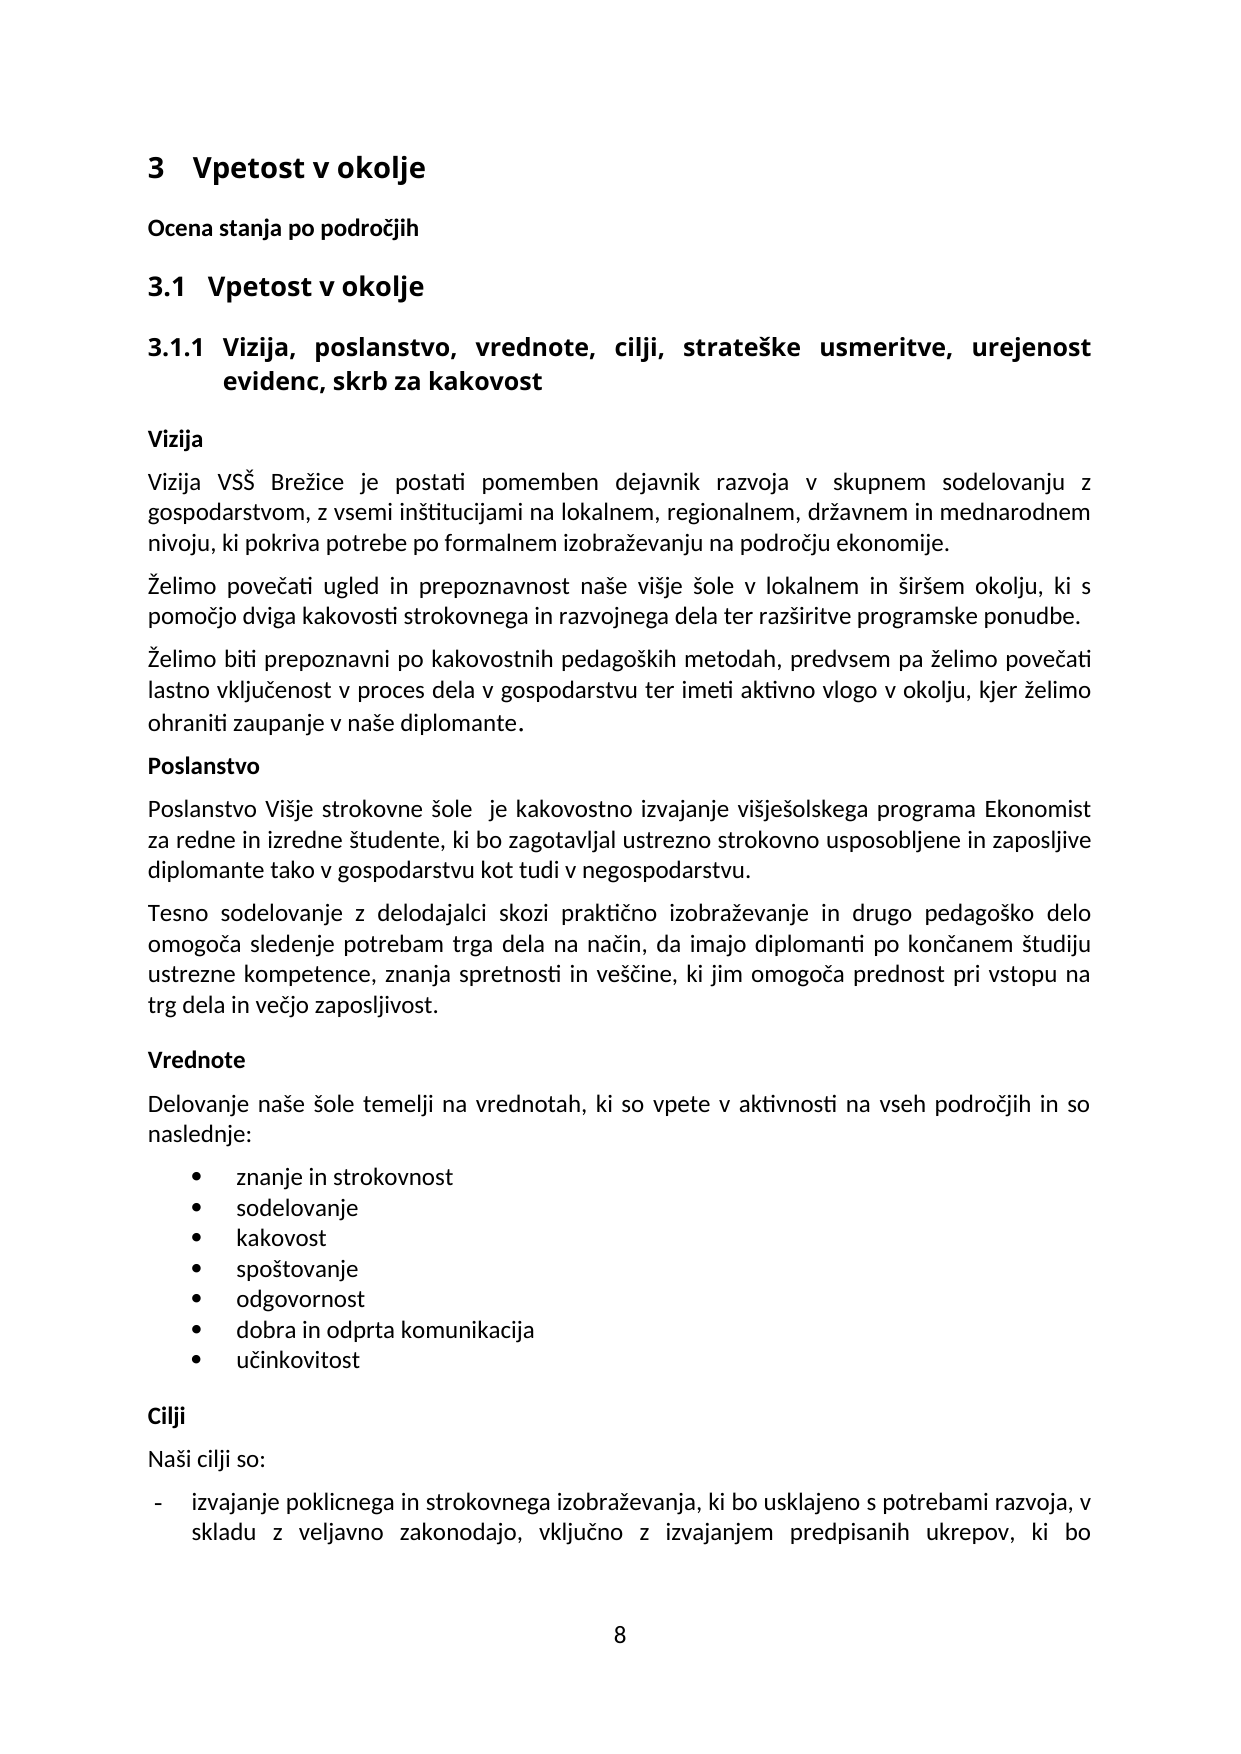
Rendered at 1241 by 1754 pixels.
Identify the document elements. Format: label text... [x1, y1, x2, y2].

subtitle Vpetost v okolje [148, 268, 1093, 305]
text Poslanstvo [148, 751, 1093, 781]
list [154, 1486, 1093, 1547]
list kakovost [192, 1222, 1093, 1253]
list učinkovitost [192, 1344, 1093, 1375]
text Vrednote [148, 1045, 1093, 1075]
list dobra in odprta komunikacija [192, 1314, 1093, 1344]
list spoštovanje [192, 1253, 1093, 1283]
text Vizija [148, 423, 1093, 453]
text Delovanje naše šole temelji na vrednotah, ki so vpete v aktivnosti na vseh področjih in so naslednje: [148, 1088, 1093, 1149]
list odgovornost [192, 1283, 1093, 1314]
text Ocena stanja po področjih [148, 212, 1093, 243]
text Vizija VSŠ Brežice je postati pomemben dejavnik razvoja v skupnem sodelovanju z gospodarstvom, z vsemi inštitucijami na lokalnem, regionalnem, državnem in mednarodnem nivoju, ki pokriva potrebe po formalnem izobraževanju na področju ekonomije. [148, 466, 1093, 557]
text Naši cilji so: [148, 1443, 1093, 1473]
list znanje in strokovnost [192, 1161, 1093, 1192]
subtitle Vizija, poslanstvo, vrednote, cilji, strateške usmeritve, urejenost evidenc, skrb za kakovost [148, 330, 1093, 398]
list sodelovanje [192, 1192, 1093, 1222]
subtitle Vpetost v okolje [148, 148, 1093, 187]
text Cilji [148, 1400, 1093, 1430]
text Želimo biti prepoznavni po kakovostnih pedagoških metodah, predvsem pa želimo povečati lastno vključenost v proces dela v gospodarstvu ter imeti aktivno vlogo v okolju, kjer želimo ohraniti zaupanje v naše diplomante. [148, 643, 1093, 738]
text Poslanstvo Višje strokovne šole je kakovostno izvajanje višješolskega programa Ekonomist za redne in izredne študente, ki bo zagotavljal ustrezno strokovno usposobljene in zaposljive diplomante tako v gospodarstvu kot tudi v negospodarstvu. [148, 793, 1093, 885]
text Tesno sodelovanje z delodajalci skozi praktično izobraževanje in drugo pedagoško delo omogoča sledenje potrebam trga dela na način, da imajo diplomanti po končanem študiju ustrezne kompetence, znanja spretnosti in veščine, ki jim omogoča prednost pri vstopu na trg dela in večjo zaposljivost. [148, 898, 1093, 1020]
text Želimo povečati ugled in prepoznavnost naše višje šole v lokalnem in širšem okolju, ki s pomočjo dviga kakovosti strokovnega in razvojnega dela ter razširitve programske ponudbe. [148, 570, 1093, 631]
